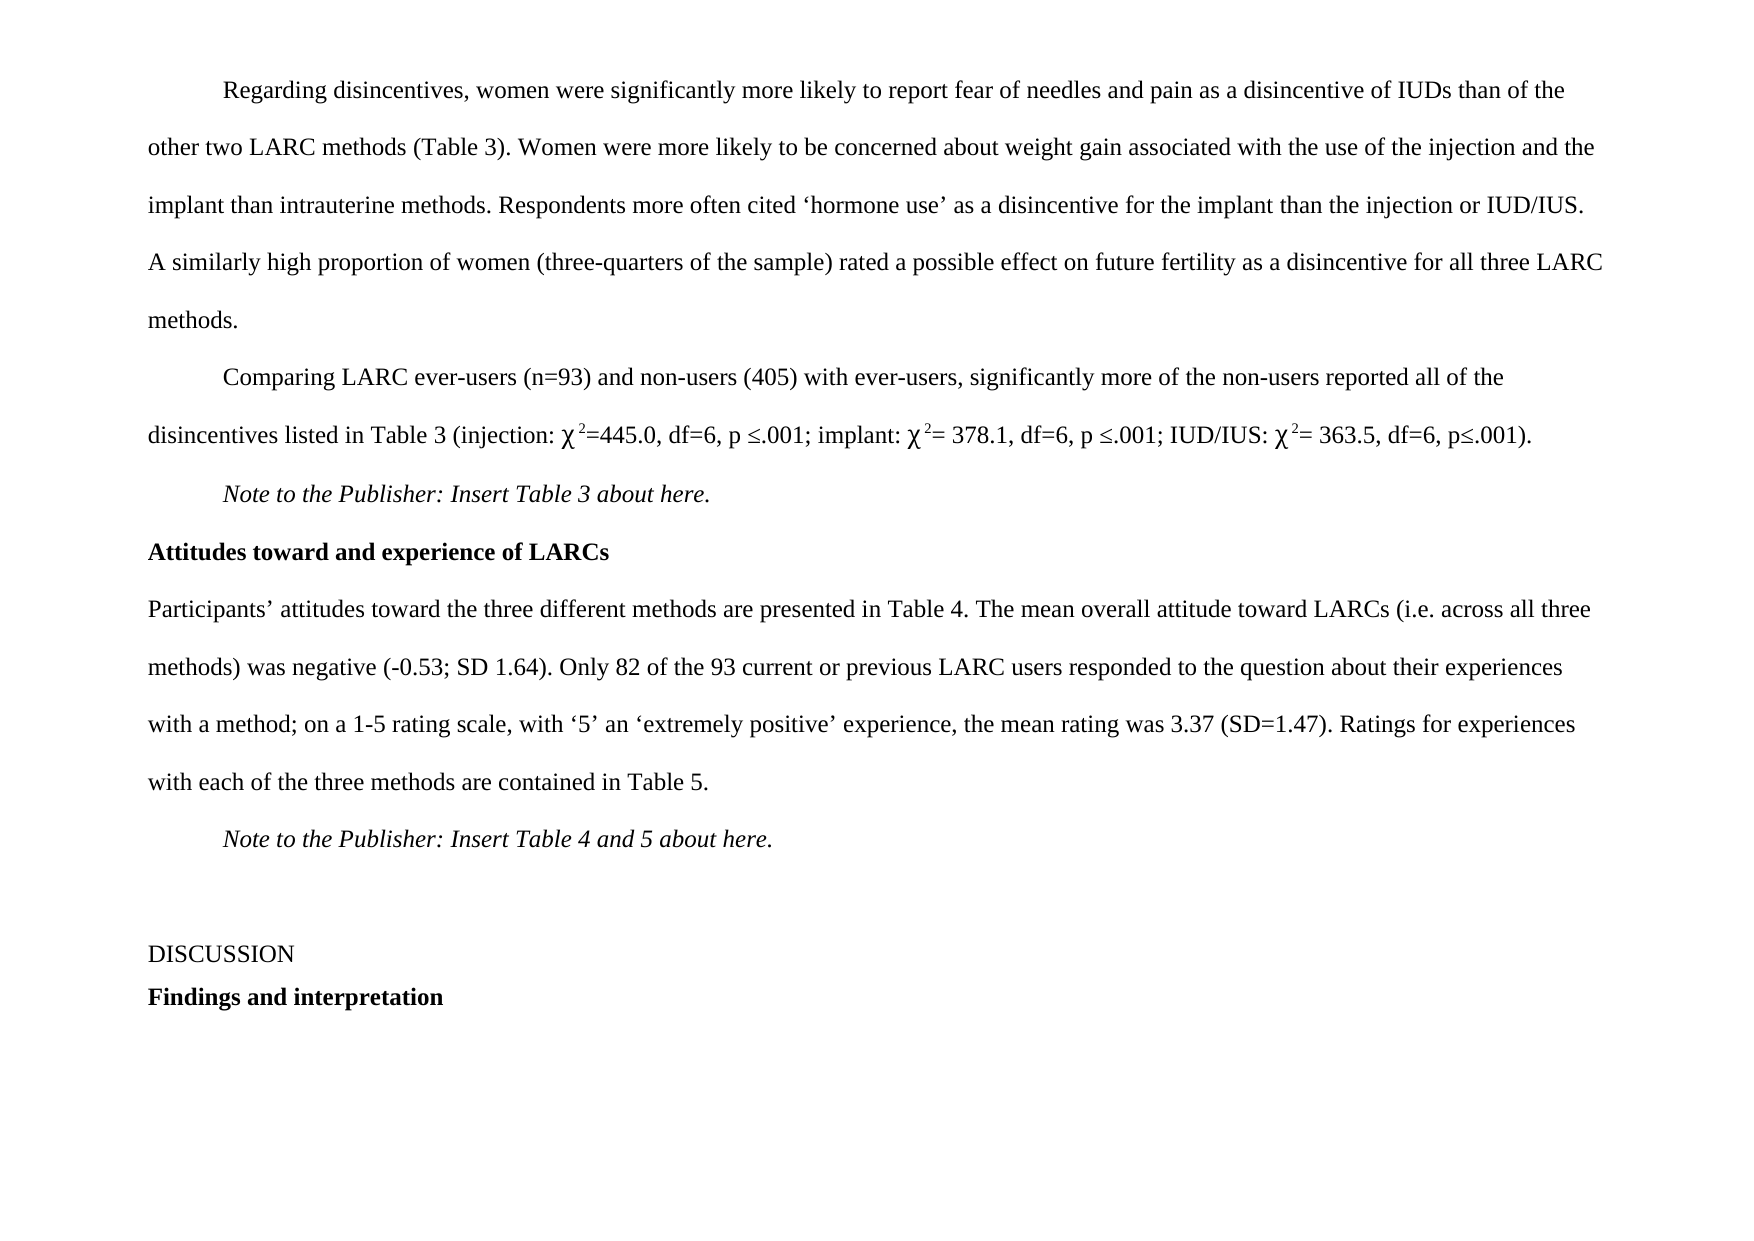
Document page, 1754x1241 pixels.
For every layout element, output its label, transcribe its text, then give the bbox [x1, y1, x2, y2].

text Note to the Publisher: Insert Table 4 and 5 about here. [148, 824, 1606, 853]
text Participants’ attitudes toward the three different methods are presented in Table 4. The mean overall attitude toward LARCs (i.e. across all three methods) was negative (-0.53; SD 1.64). Only 82 of the 93 current or previous LARC users responded to the question about their experiences with a method; on a 1-5 rating scale, with ‘5’ an ‘extremely positive’ experience, the mean rating was 3.37 (SD=1.47). Ratings for experiences with each of the three methods are contained in Table 5. [148, 594, 1606, 795]
text Findings and interpretation [148, 982, 1606, 1011]
text Note to the Publisher: Insert Table 3 about here. [148, 479, 1606, 508]
text Comparing LARC ever-users (n=93) and non-users (405) with ever-users, significantly more of the non-users reported all of the disincentives listed in Table 3 (injection: χ 2=445.0, df=6, p ≤.001; implant: χ 2= 378.1, df=6, p ≤.001; IUD/IUS: χ 2= 363.5, df=6, p≤.001). [148, 362, 1606, 449]
text Regarding disincentives, women were significantly more likely to report fear of needles and pain as a disincentive of IUDs than of the other two LARC methods (Table 3). Women were more likely to be concerned about weight gain associated with the use of the injection and the implant than intrauterine methods. Respondents more often cited ‘hormone use’ as a disincentive for the implant than the injection or IUD/IUS. A similarly high proportion of women (three-quarters of the sample) rated a possible effect on future fertility as a disincentive for all three LARC methods. [148, 75, 1606, 334]
subtitle Attitudes toward and experience of LARCs [148, 537, 1606, 565]
subtitle DISCUSSION [148, 939, 1606, 968]
